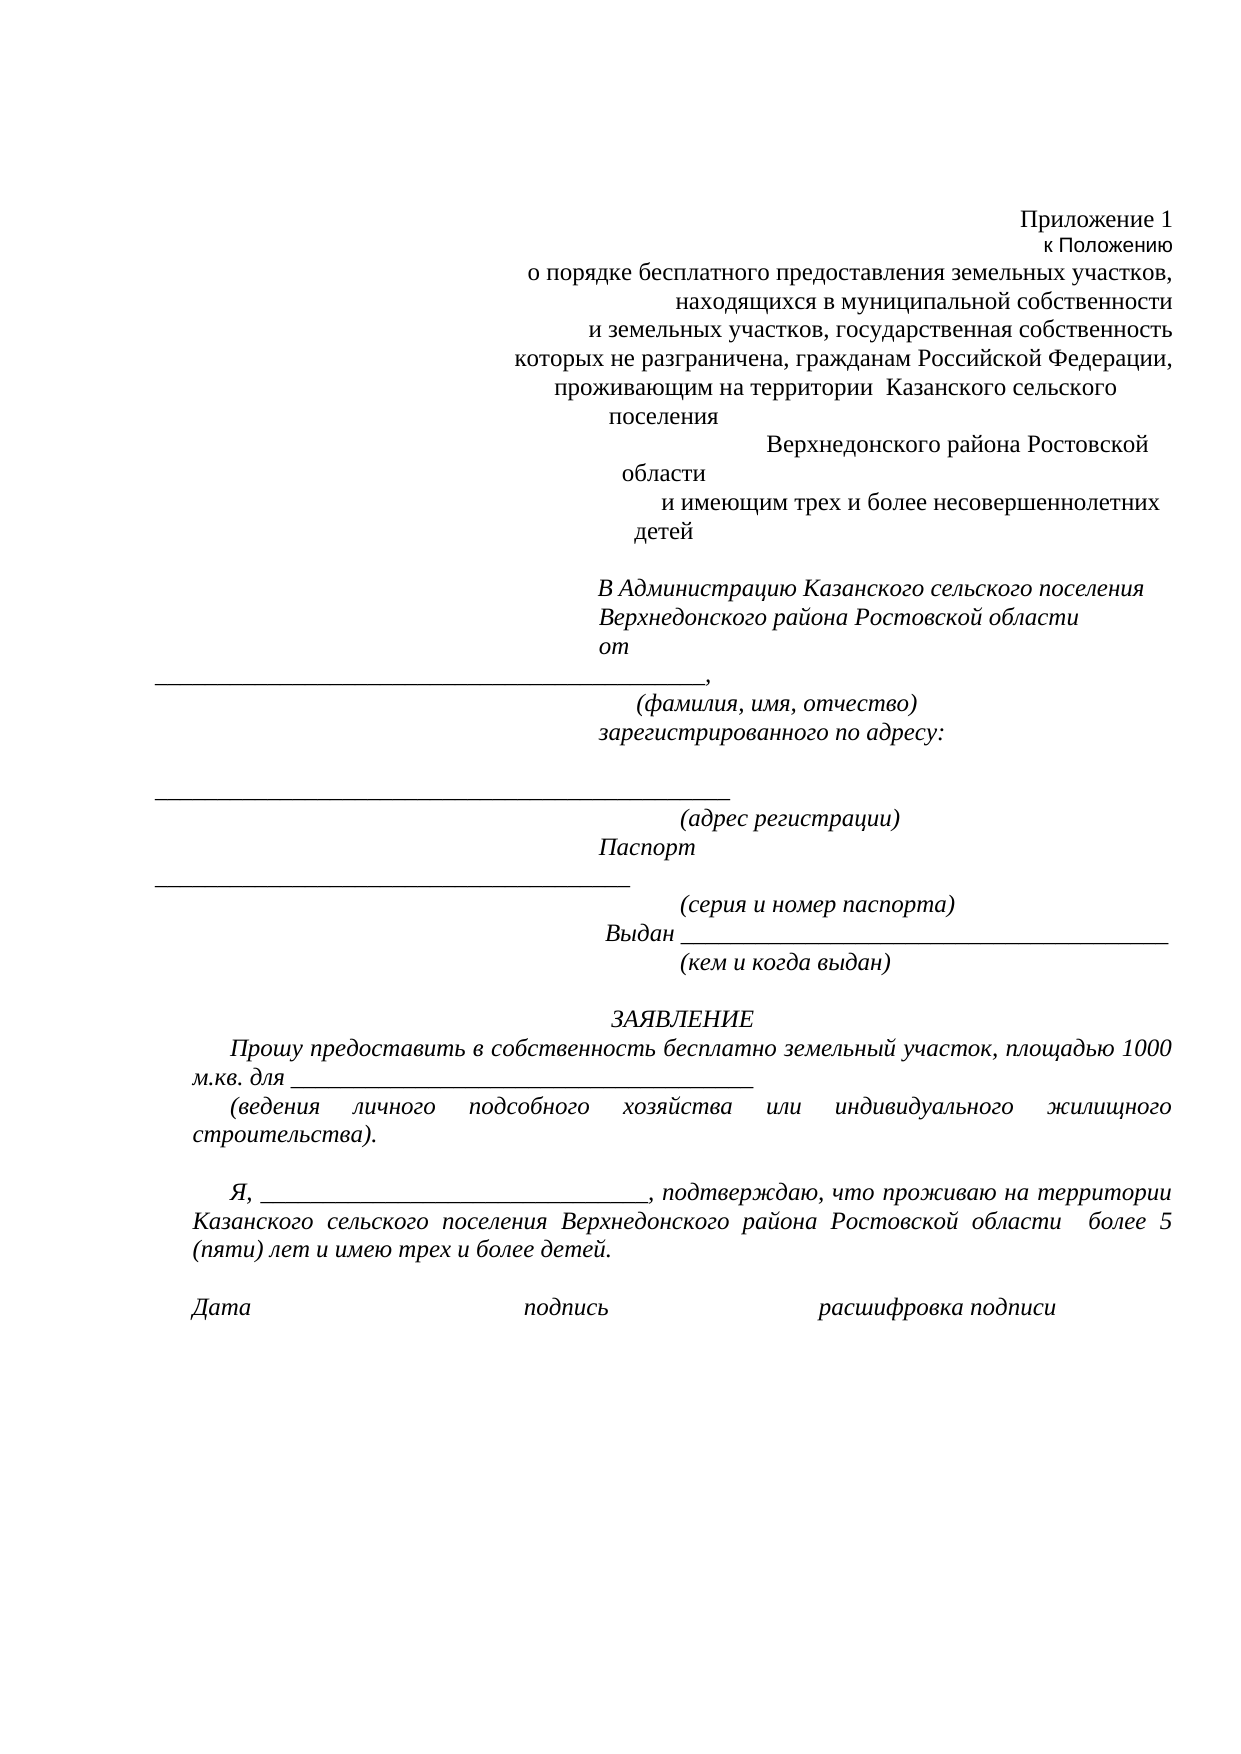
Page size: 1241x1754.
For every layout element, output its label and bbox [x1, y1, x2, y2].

table_header [119, 118, 1193, 1354]
